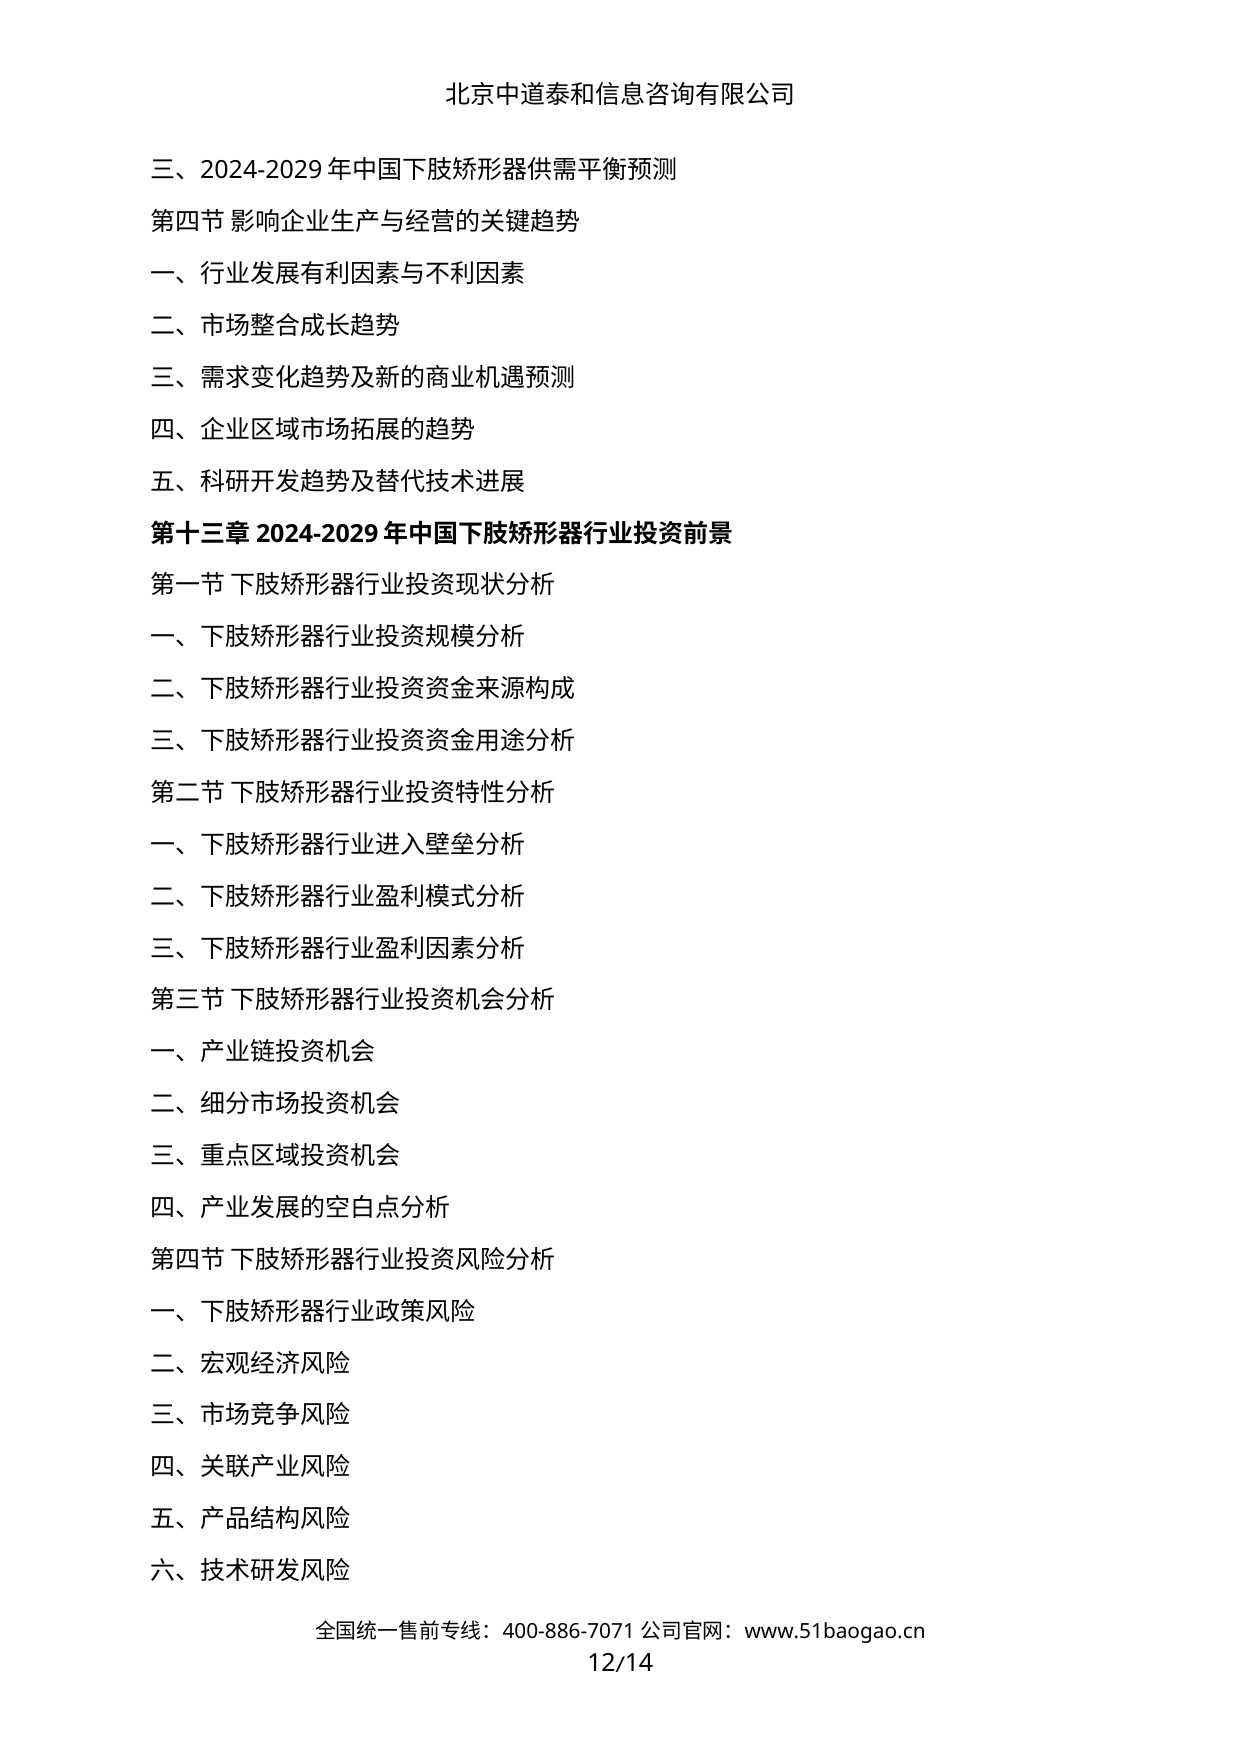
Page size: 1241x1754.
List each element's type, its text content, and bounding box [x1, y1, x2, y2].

text 四、企业区域市场拓展的趋势 [150, 409, 1090, 446]
text 二、市场整合成长趋势 [150, 306, 1090, 342]
text 三、需求变化趋势及新的商业机遇预测 [150, 357, 1090, 394]
text 五、科研开发趋势及替代技术进展 [150, 461, 1090, 497]
text 第三节 下肢矫形器行业投资机会分析 [150, 980, 1090, 1016]
text 第四节 影响企业生产与经营的关键趋势 [150, 202, 1090, 238]
text 三、2024-2029年中国下肢矫形器供需平衡预测 [150, 150, 1090, 186]
text 一、下肢矫形器行业政策风险 [150, 1291, 1090, 1327]
text 一、下肢矫形器行业投资规模分析 [150, 617, 1090, 653]
text 一、产业链投资机会 [150, 1032, 1090, 1068]
text 四、关联产业风险 [150, 1447, 1090, 1483]
text 五、产品结构风险 [150, 1499, 1090, 1535]
text 三、重点区域投资机会 [150, 1136, 1090, 1172]
text 三、下肢矫形器行业投资资金用途分析 [150, 721, 1090, 757]
text 三、市场竞争风险 [150, 1395, 1090, 1431]
text 二、细分市场投资机会 [150, 1084, 1090, 1120]
text 四、产业发展的空白点分析 [150, 1187, 1090, 1224]
text 第十三章 2024-2029年中国下肢矫形器行业投资前景 [150, 513, 1090, 549]
text 一、行业发展有利因素与不利因素 [150, 254, 1090, 290]
text 第四节 下肢矫形器行业投资风险分析 [150, 1239, 1090, 1276]
text 二、宏观经济风险 [150, 1343, 1090, 1379]
text 第二节 下肢矫形器行业投资特性分析 [150, 772, 1090, 809]
text 三、下肢矫形器行业盈利因素分析 [150, 928, 1090, 964]
text 二、下肢矫形器行业投资资金来源构成 [150, 669, 1090, 705]
text 六、技术研发风险 [150, 1551, 1090, 1587]
text 第一节 下肢矫形器行业投资现状分析 [150, 565, 1090, 601]
text 二、下肢矫形器行业盈利模式分析 [150, 876, 1090, 912]
text 一、下肢矫形器行业进入壁垒分析 [150, 824, 1090, 861]
